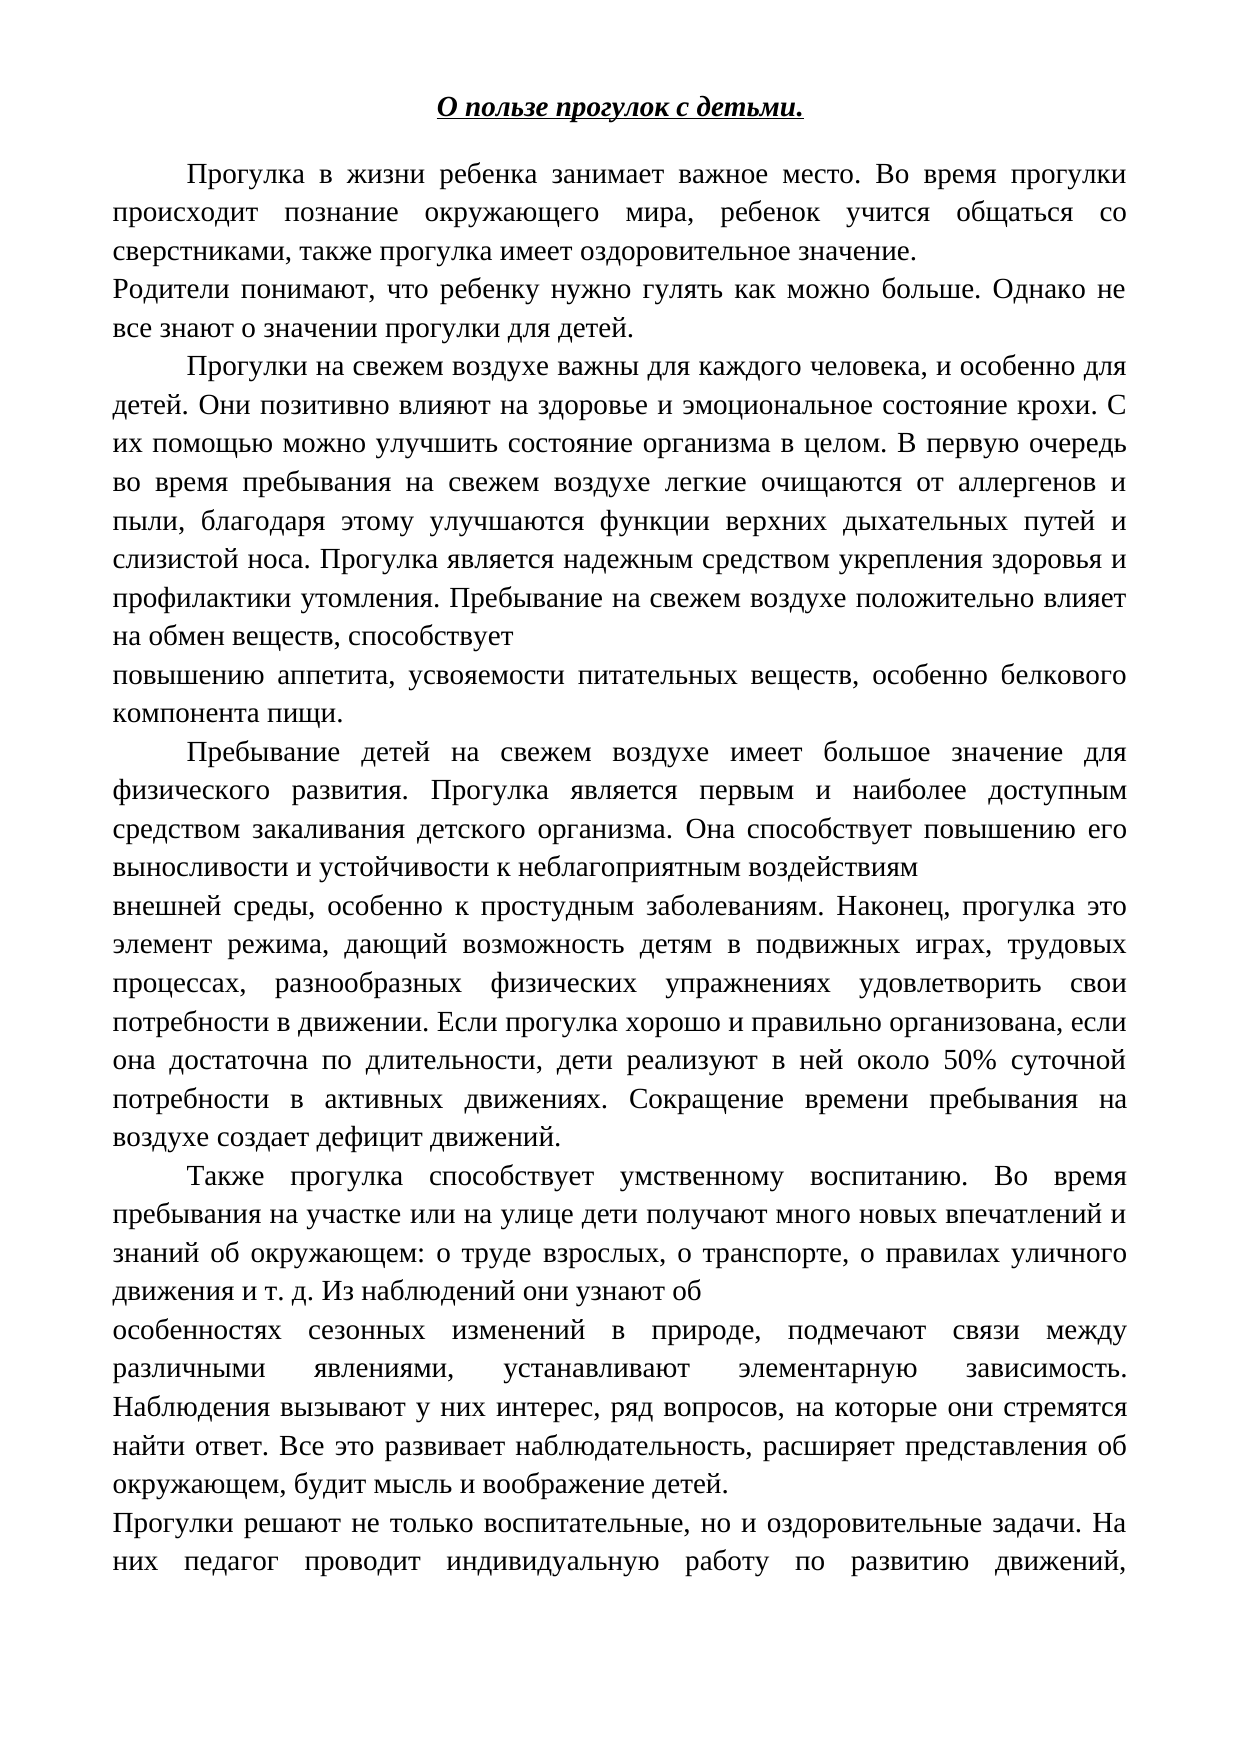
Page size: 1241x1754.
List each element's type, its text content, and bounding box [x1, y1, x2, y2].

text внешней среды, особенно к простудным заболеваниям. Наконец, прогулка это элемент режима, дающий возможность детям в подвижных играх, трудовых процессах, разнообразных физических упражнениях удовлетворить свои потребности в движении. Если прогулка хорошо и правильно организована, если она достаточна по длительности, дети реализуют в ней около 50% суточной потребности в активных движениях. Сокращение времени пребывания на воздухе создает дефицит движений. [112, 888, 1128, 1153]
text Пребывание детей на свежем воздухе имеет большое значение для физического развития. Прогулка является первым и наиболее доступным средством закаливания детского организма. Она способствует повышению его выносливости и устойчивости к неблагоприятным воздействиям [112, 734, 1128, 883]
text О пользе прогулок с детьми. [112, 89, 1128, 122]
text Прогулка в жизни ребенка занимает важное место. Во время прогулки происходит познание окружающего мира, ребенок учится общаться со сверстниками, также прогулка имеет оздоровительное значение. [112, 156, 1128, 266]
text особенностях сезонных изменений в природе, подмечают связи между различными явлениями, устанавливают элементарную зависимость. Наблюдения вызывают у них интерес, ряд вопросов, на которые они стремятся найти ответ. Все это развивает наблюдательность, расширяет представления об окружающем, будит мысль и воображение детей. [112, 1312, 1128, 1500]
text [112, 1505, 1128, 1577]
text повышению аппетита, усвояемости питательных веществ, особенно белкового компонента пищи. [112, 657, 1128, 729]
text Родители понимают, что ребенку нужно гулять как можно больше. Однако не все знают о значении прогулки для детей. [112, 271, 1128, 343]
text Также прогулка способствует умственному воспитанию. Во время пребывания на участке или на улице дети получают много новых впечатлений и знаний об окружающем: о труде взрослых, о транспорте, о правилах уличного движения и т. д. Из наблюдений они узнают об [112, 1158, 1128, 1307]
text Прогулки на свежем воздухе важны для каждого человека, и особенно для детей. Они позитивно влияют на здоровье и эмоциональное состояние крохи. С их помощью можно улучшить состояние организма в целом. В первую очередь во время пребывания на свежем воздухе легкие очищаются от аллергенов и пыли, благодаря этому улучшаются функции верхних дыхательных путей и слизистой носа. Прогулка является надежным средством укрепления здоровья и профилактики утомления. Пребывание на свежем воздухе положительно влияет на обмен веществ, способствует [112, 348, 1128, 652]
